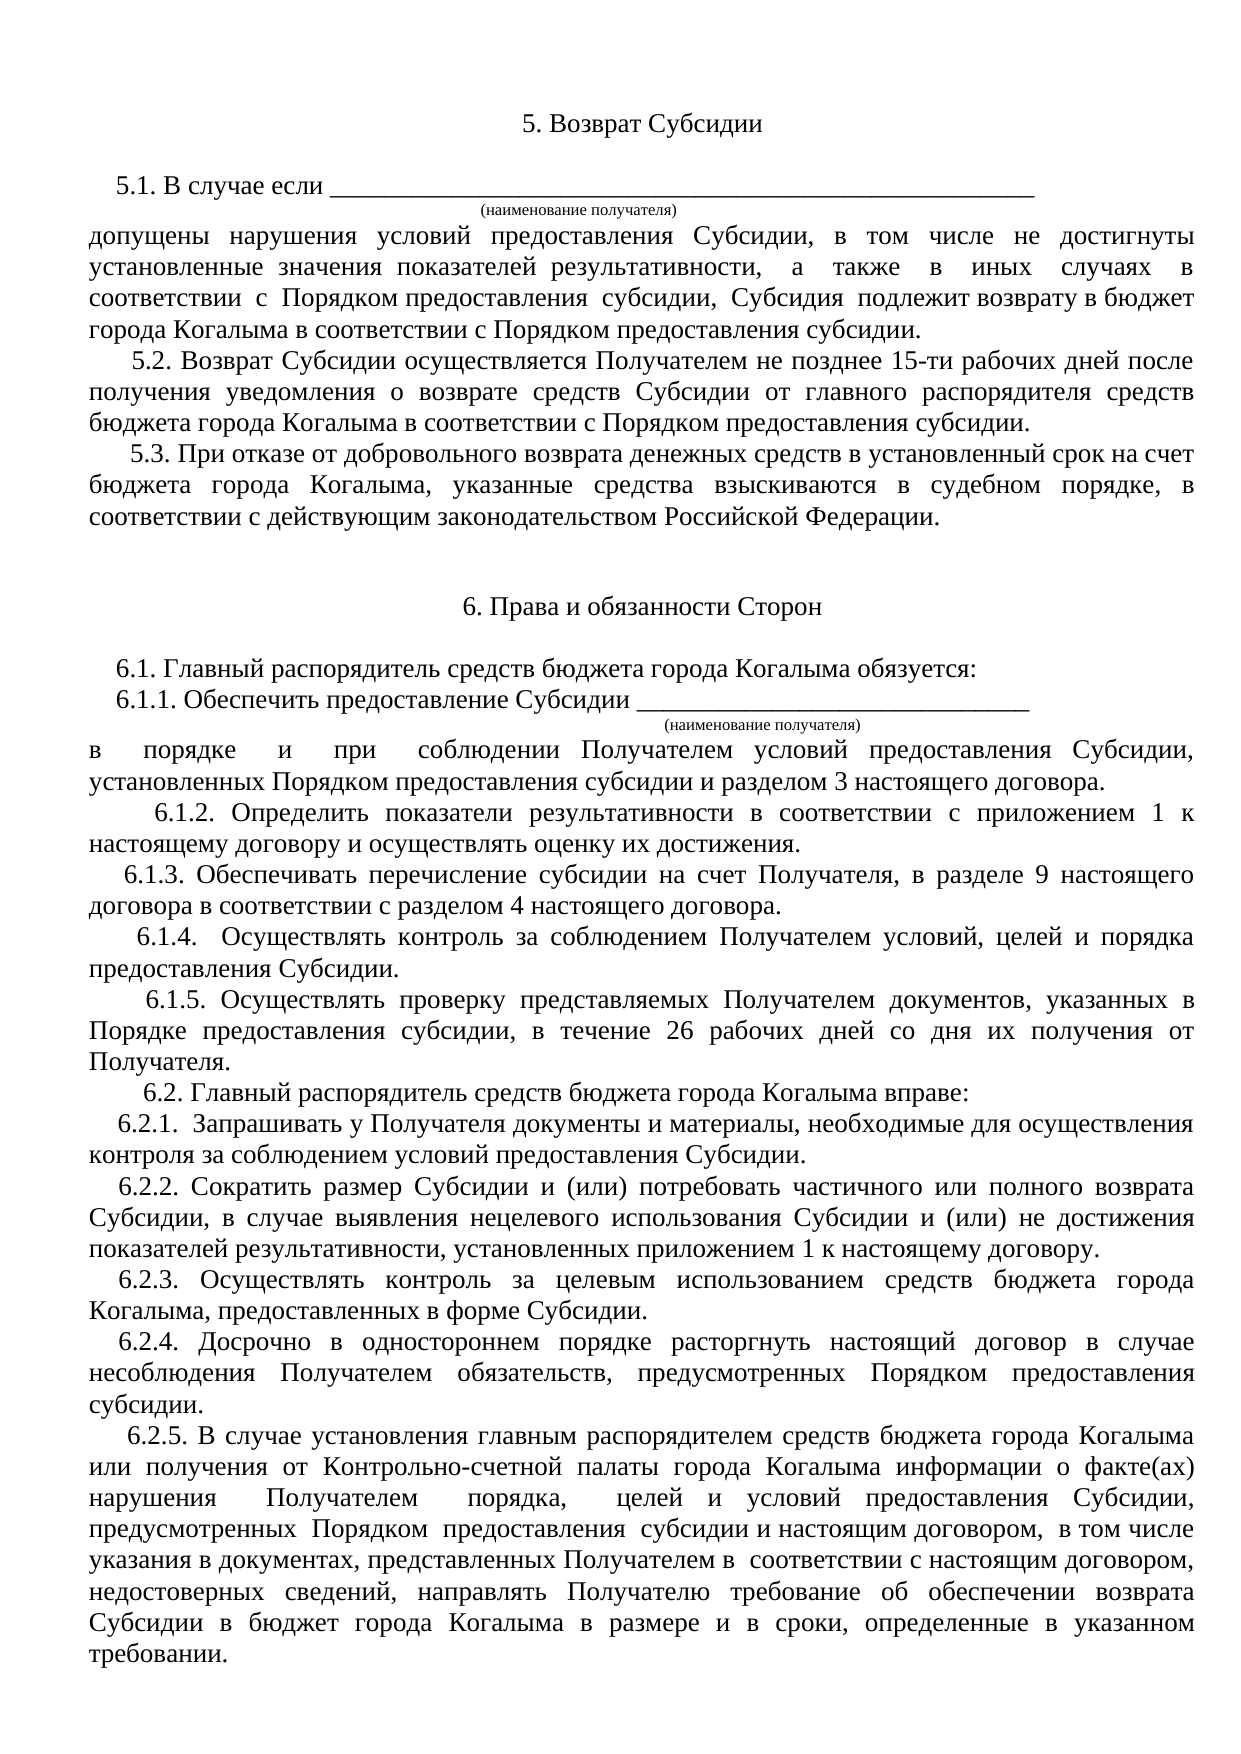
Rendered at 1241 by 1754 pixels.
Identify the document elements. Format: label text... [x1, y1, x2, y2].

text 6.2.5. В случае установления главным распорядителем средств бюджета города Когалыма или получения от Контрольно-счетной палаты города Когалыма информации о факте(ах) нарушения Получателем порядка, целей и условий предоставления Субсидии, предусмотренных Порядком предоставления субсидии и настоящим договором, в том числе указания в документах, представленных Получателем в соответствии с настоящим договором, недостоверных сведений, направлять Получателю требование об обеспечении возврата Субсидии в бюджет города Когалыма в размере и в сроки, определенные в указанном требовании. [89, 1419, 1196, 1668]
text 5.1. В случае если ____________________________________________________ [89, 169, 1196, 200]
text 6.1.1. Обеспечить предоставление Субсидии _____________________________ [89, 683, 1196, 714]
text 6. Права и обязанности Сторон [89, 590, 1196, 621]
text (наименование получателя) [89, 714, 1196, 734]
text (наименование получателя) [89, 200, 1196, 219]
text 5. Возврат Субсидии [89, 107, 1196, 138]
text 6.2.1. Запрашивать у Получателя документы и материалы, необходимые для осуществления контроля за соблюдением условий предоставления Субсидии. [89, 1107, 1196, 1170]
text допущены нарушения условий предоставления Субсидии, в том числе не достигнуты установленные значения показателей результативности, а также в иных случаях в соответствии с Порядком предоставления субсидии, Субсидия подлежит возврату в бюджет города Когалыма в соответствии с Порядком предоставления субсидии. [89, 219, 1196, 344]
text 5.2. Возврат Субсидии осуществляется Получателем не позднее 15-ти рабочих дней после получения уведомления о возврате средств Субсидии от главного распорядителя средств бюджета города Когалыма в соответствии с Порядком предоставления субсидии. [89, 344, 1196, 437]
text 6.2.4. Досрочно в одностороннем порядке расторгнуть настоящий договор в случае несоблюдения Получателем обязательств, предусмотренных Порядком предоставления субсидии. [89, 1325, 1196, 1419]
text 6.1.4. Осуществлять контроль за соблюдением Получателем условий, целей и порядка предоставления Субсидии. [89, 921, 1196, 983]
text 6.1.3. Обеспечивать перечисление субсидии на счет Получателя, в разделе 9 настоящего договора в соответствии с разделом 4 настоящего договора. [89, 858, 1196, 921]
text 6.1. Главный распорядитель средств бюджета города Когалыма обязуется: [89, 652, 1196, 683]
text 5.3. При отказе от добровольного возврата денежных средств в установленный срок на счет бюджета города Когалыма, указанные средства взыскиваются в судебном порядке, в соответствии с действующим законодательством Российской Федерации. [89, 437, 1196, 531]
text 6.2.3. Осуществлять контроль за целевым использованием средств бюджета города Когалыма, предоставленных в форме Субсидии. [89, 1263, 1196, 1325]
text 6.1.2. Определить показатели результативности в соответствии с приложением 1 к настоящему договору и осуществлять оценку их достижения. [89, 796, 1196, 858]
text в порядке и при соблюдении Получателем условий предоставления Субсидии, установленных Порядком предоставления субсидии и разделом 3 настоящего договора. [89, 734, 1196, 796]
text 6.2. Главный распорядитель средств бюджета города Когалыма вправе: [89, 1076, 1196, 1107]
text 6.1.5. Осуществлять проверку представляемых Получателем документов, указанных в Порядке предоставления субсидии, в течение 26 рабочих дней со дня их получения от Получателя. [89, 983, 1196, 1076]
text 6.2.2. Сократить размер Субсидии и (или) потребовать частичного или полного возврата Субсидии, в случае выявления нецелевого использования Субсидии и (или) не достижения показателей результативности, установленных приложением 1 к настоящему договору. [89, 1170, 1196, 1263]
